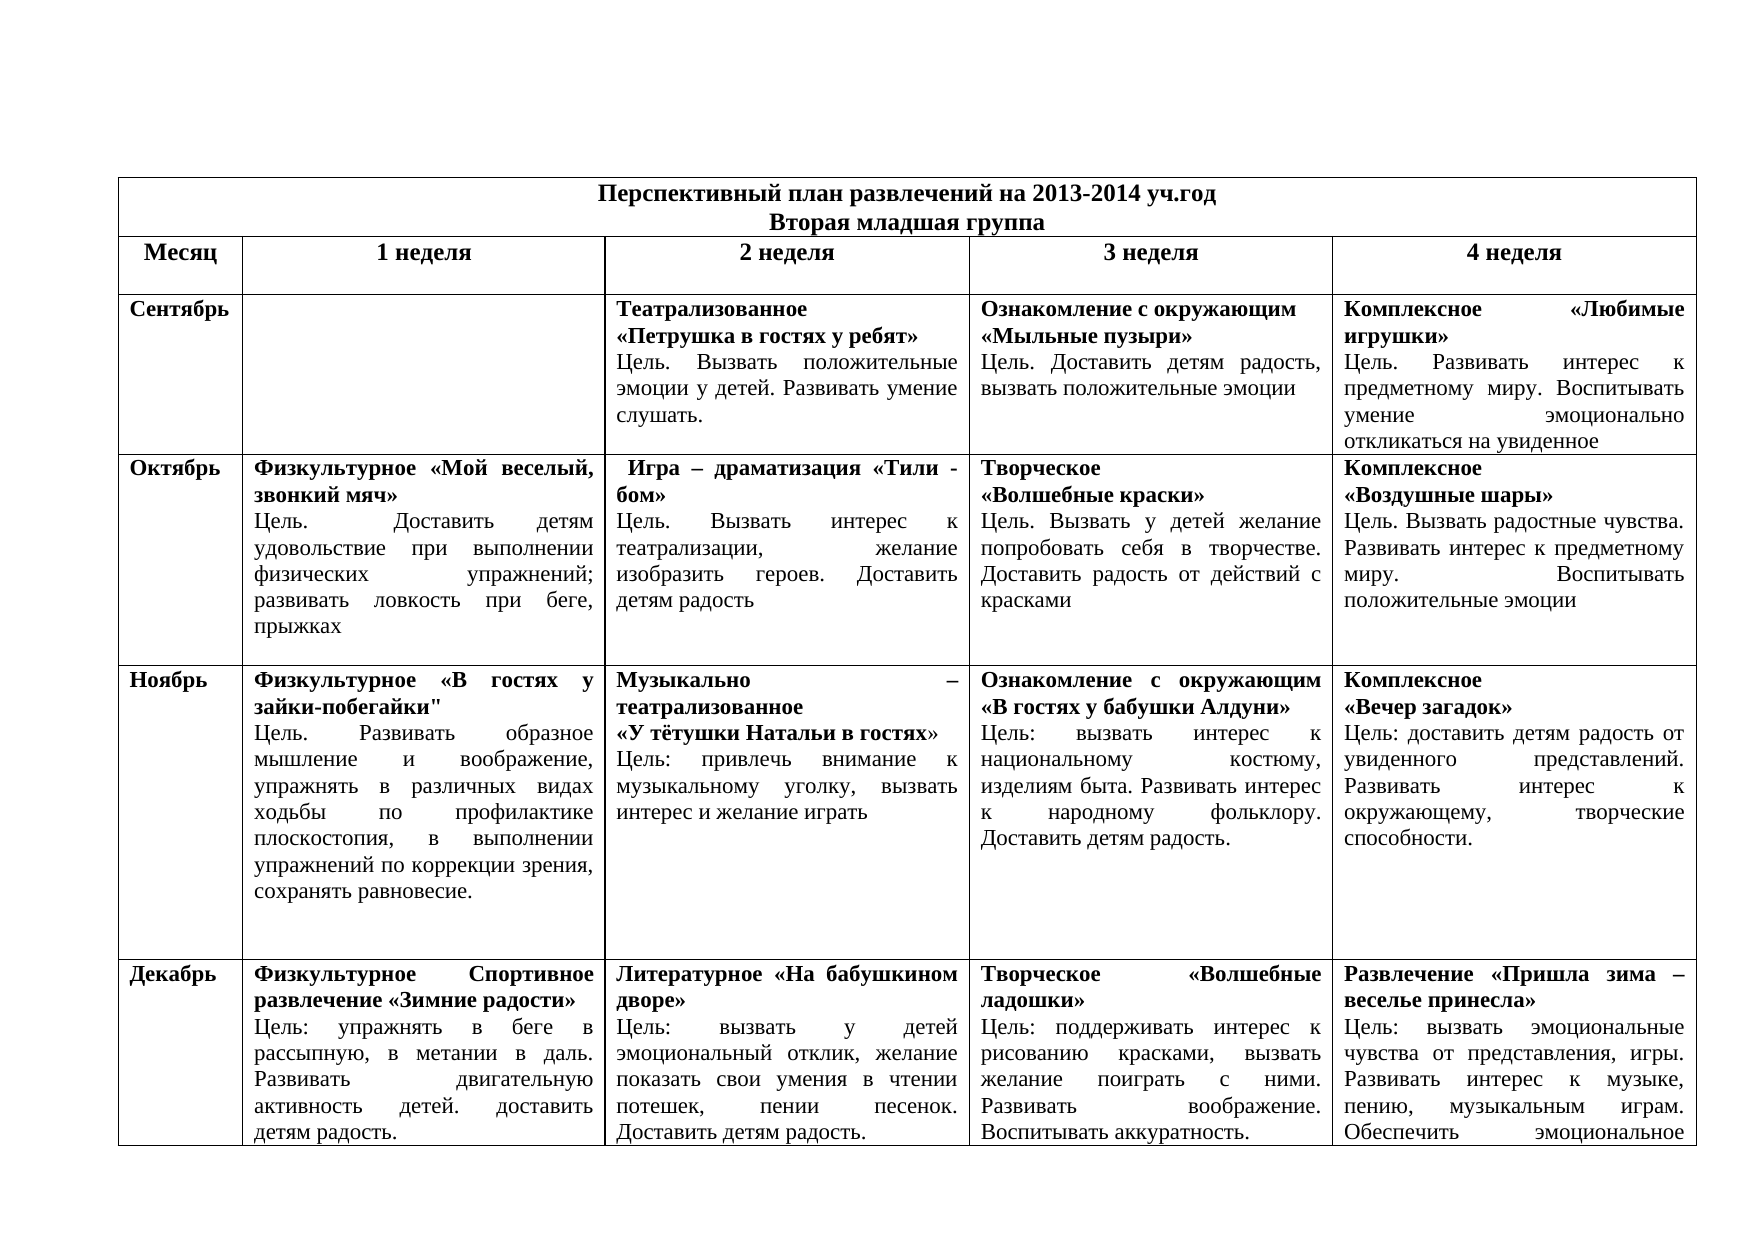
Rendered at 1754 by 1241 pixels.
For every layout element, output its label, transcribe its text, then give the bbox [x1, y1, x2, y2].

table_cell 4 неделя [1333, 237, 1696, 294]
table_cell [970, 960, 1332, 1144]
table_cell Комплексное «Любимые игрушки» Цель. Развивать интерес к предметному миру. Воспитывать умение эмоционально откликаться на увиденное [1333, 295, 1696, 453]
table_header Перспективный план развлечений на 2013-2014 уч.год Вторая младшая группа [119, 178, 1696, 236]
table_cell Творческое «Волшебные краски» Цель. Вызвать у детей желание попробовать себя в творчестве. Доставить радость от действий с красками [970, 455, 1332, 665]
table_cell Сентябрь [119, 295, 242, 453]
table_cell Ознакомление с окружающим «В гостях у бабушки Алдуни» Цель: вызвать интерес к национальному костюму, изделиям быта. Развивать интерес к народному фольклору. Доставить детям радость. [970, 666, 1332, 959]
table_cell Музыкально – театрализованное «У тётушки Натальи в гостях» Цель: привлечь внимание к музыкальному уголку, вызвать интерес и желание играть [606, 666, 969, 959]
table_cell 1 неделя [243, 237, 604, 294]
table_cell Ознакомление с окружающим «Мыльные пузыри» Цель. Доставить детям радость, вызвать положительные эмоции [970, 295, 1332, 453]
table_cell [606, 960, 969, 1144]
table_cell Физкультурное «Мой веселый, звонкий мяч» Цель. Доставить детям удовольствие при выполнении физических упражнений; развивать ловкость при беге, прыжках [243, 455, 604, 665]
table_cell 2 неделя [606, 237, 969, 294]
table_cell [1333, 960, 1696, 1144]
table_cell 3 неделя [970, 237, 1332, 294]
table_cell Комплексное «Воздушные шары» Цель. Вызвать радостные чувства. Развивать интерес к предметному миру. Воспитывать положительные эмоции [1333, 455, 1696, 665]
table_cell [243, 295, 604, 453]
table_cell Комплексное «Вечер загадок» Цель: доставить детям радость от увиденного представлений. Развивать интерес к окружающему, творческие способности. [1333, 666, 1696, 959]
table_cell Декабрь [119, 960, 242, 1144]
table_cell Ноябрь [119, 666, 242, 959]
table_cell Игра – драматизация «Тили - бом» Цель. Вызвать интерес к театрализации, желание изобразить героев. Доставить детям радость [606, 455, 969, 665]
table_cell Октябрь [119, 455, 242, 665]
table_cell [243, 960, 604, 1144]
table_cell Физкультурное «В гостях у зайки-побегайки" Цель. Развивать образное мышление и воображение, упражнять в различных видах ходьбы по профилактике плоскостопия, в выполнении упражнений по коррекции зрения, сохранять равновесие. [243, 666, 604, 959]
table_cell Театрализованное «Петрушка в гостях у ребят» Цель. Вызвать положительные эмоции у детей. Развивать умение слушать. [606, 295, 969, 453]
table_cell Месяц [119, 237, 242, 294]
